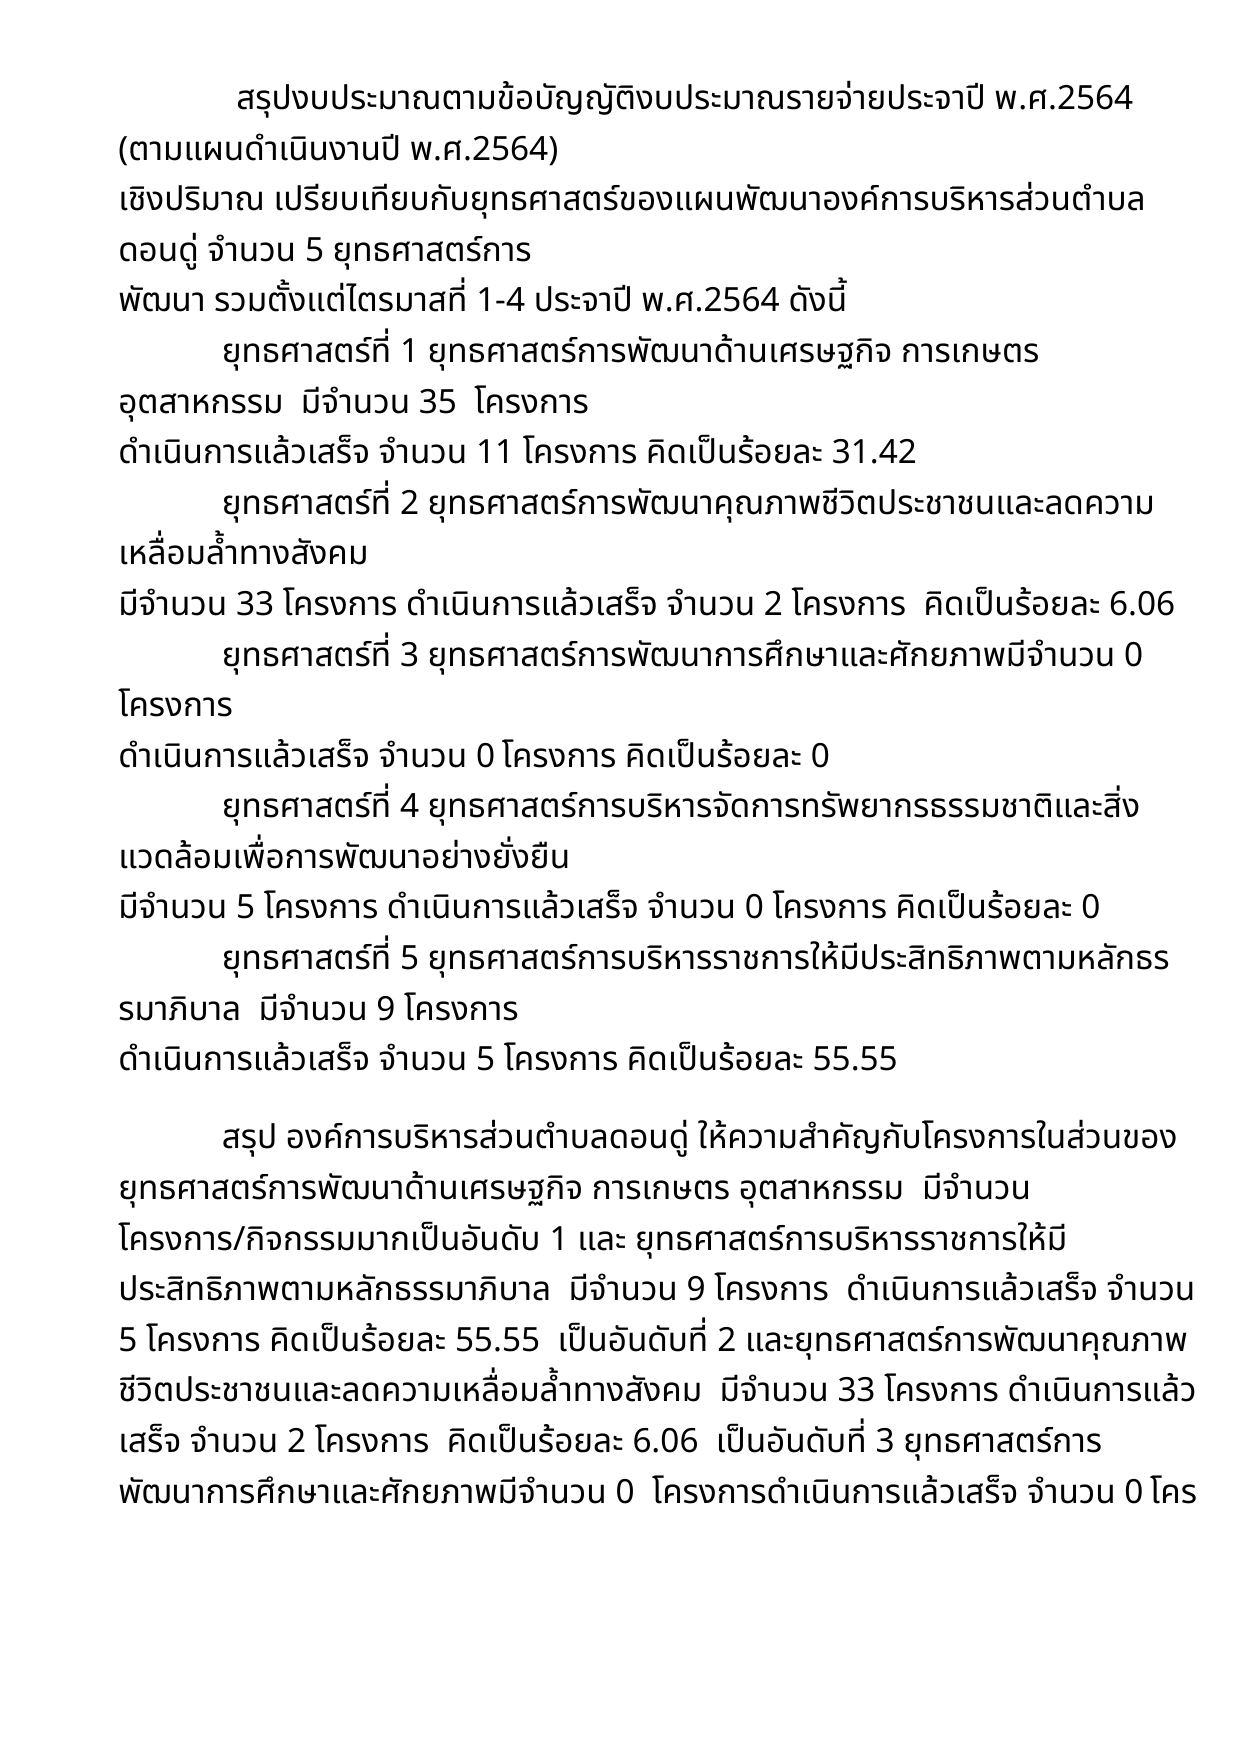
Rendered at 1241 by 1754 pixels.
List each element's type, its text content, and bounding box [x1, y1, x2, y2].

text ยุทธศาสตร์ที่ 2 ยุทธศาสตร์การพัฒนาคุณภาพชีวิตประชาชนและลดความเหลื่อมล้ำทางสังคม [118, 479, 1201, 580]
text สรุปงบประมาณตามข้อบัญญัติงบประมาณรายจ่ายประจาปี พ.ศ.2564 (ตามแผนดำเนินงานปี พ.ศ.2564) [118, 74, 1201, 175]
text พัฒนา รวมตั้งแต่ไตรมาสที่ 1-4 ประจาปี พ.ศ.2564 ดังนี้ [118, 276, 1201, 327]
text ดำเนินการแล้วเสร็จ จำนวน 0โครงการ คิดเป็นร้อยละ 0 [118, 731, 1201, 782]
text มีจำนวน 5 โครงการ ดำเนินการแล้วเสร็จ จำนวน 0 โครงการ คิดเป็นร้อยละ 0 [118, 883, 1201, 934]
text มีจำนวน 33 โครงการ ดำเนินการแล้วเสร็จ จำนวน 2 โครงการ คิดเป็นร้อยละ 6.06 [118, 580, 1201, 630]
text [118, 1113, 1201, 1518]
text เชิงปริมาณ เปรียบเทียบกับยุทธศาสตร์ของแผนพัฒนาองค์การบริหารส่วนตำบลดอนดู่ จำนวน 5 ยุทธศาสตร์การ [118, 175, 1201, 276]
text ยุทธศาสตร์ที่ 1 ยุทธศาสตร์การพัฒนาด้านเศรษฐกิจ การเกษตร อุตสาหกรรม มีจำนวน 35 โครงการ [118, 327, 1201, 428]
text ยุทธศาสตร์ที่ 4 ยุทธศาสตร์การบริหารจัดการทรัพยากรธรรมชาติและสิ่งแวดล้อมเพื่อการพัฒนาอย่างยั่งยืน [118, 782, 1201, 883]
text ยุทธศาสตร์ที่ 5 ยุทธศาสตร์การบริหารราชการให้มีประสิทธิภาพตามหลักธรรมาภิบาล มีจำนวน 9 โครงการ [118, 934, 1201, 1035]
text ดำเนินการแล้วเสร็จ จำนวน 11 โครงการ คิดเป็นร้อยละ 31.42 [118, 428, 1201, 479]
text ดำเนินการแล้วเสร็จ จำนวน 5 โครงการ คิดเป็นร้อยละ 55.55 [118, 1035, 1201, 1086]
text ยุทธศาสตร์ที่ 3 ยุทธศาสตร์การพัฒนาการศึกษาและศักยภาพมีจำนวน 0 โครงการ [118, 630, 1201, 731]
